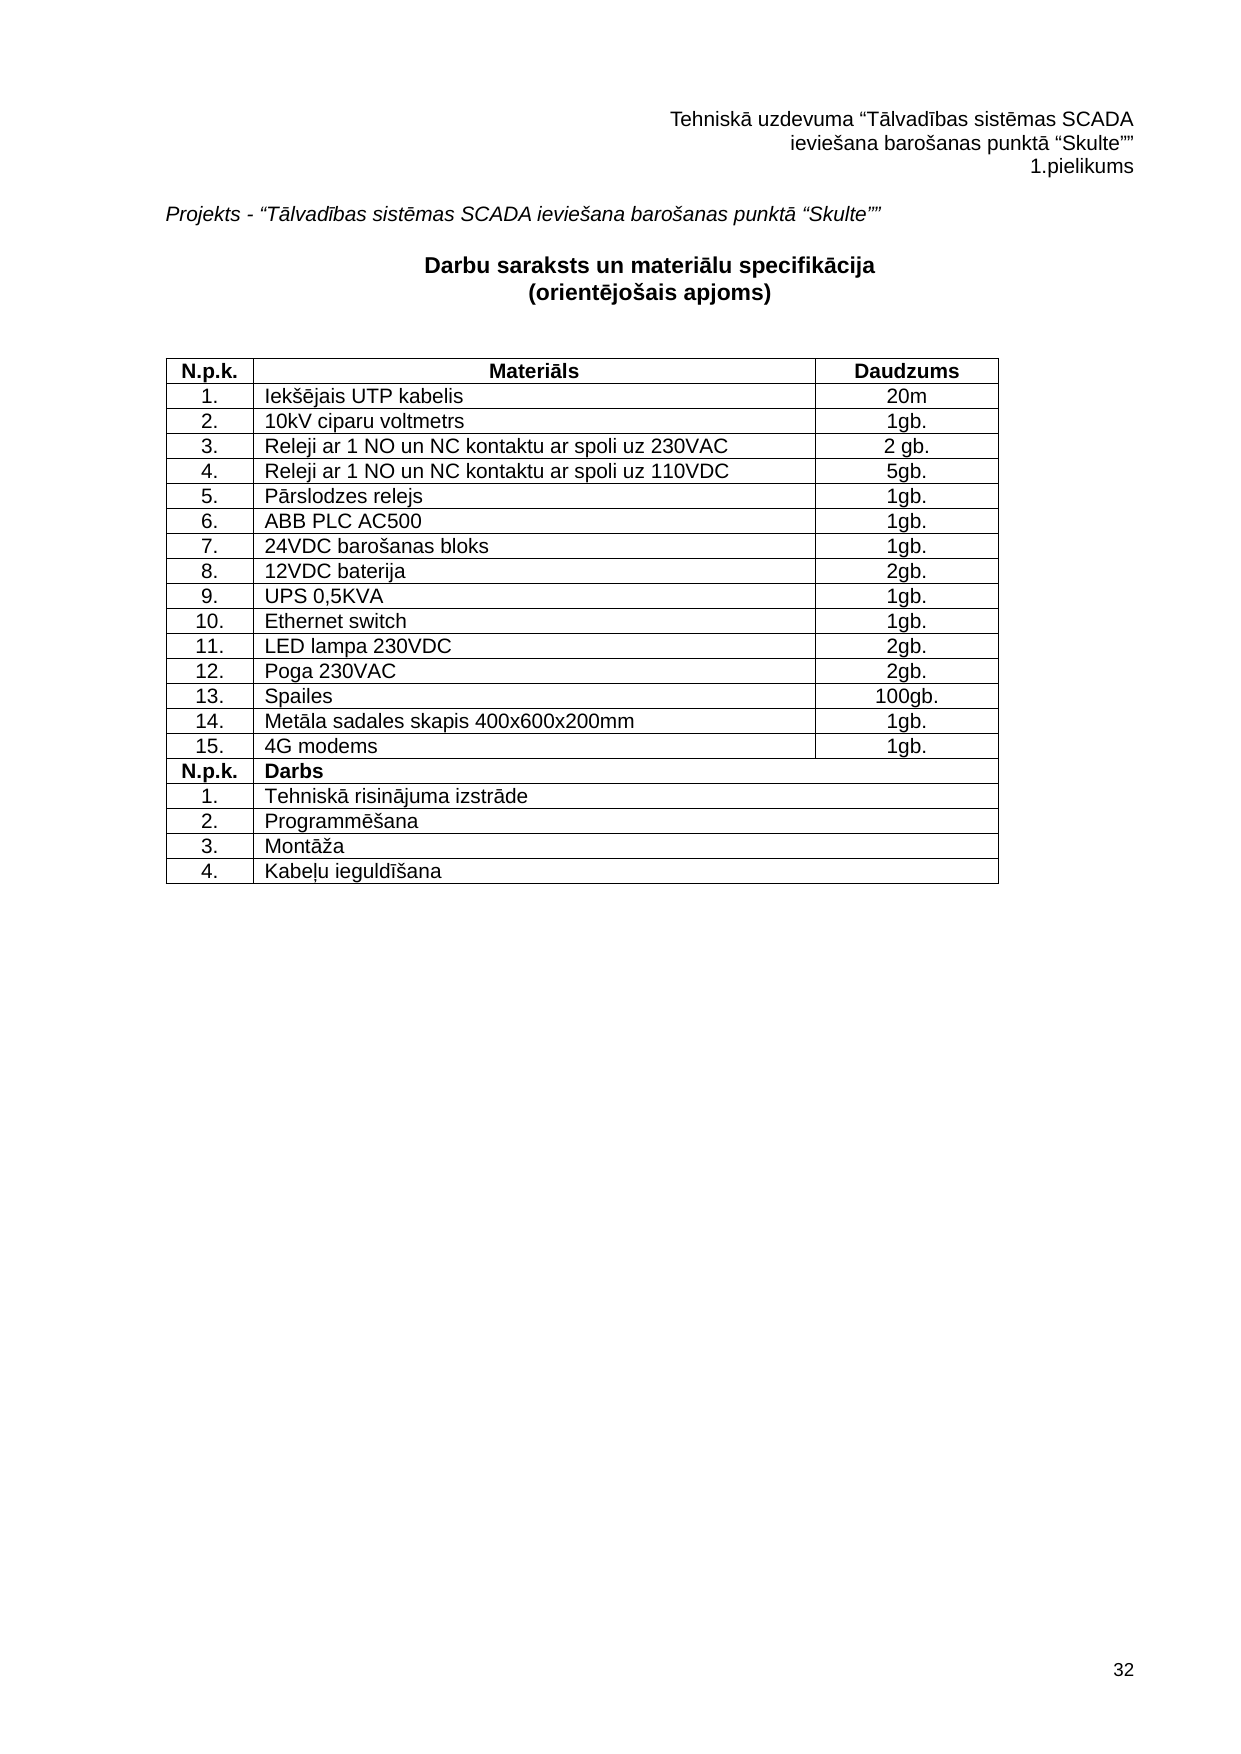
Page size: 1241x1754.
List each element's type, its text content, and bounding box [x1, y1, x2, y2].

table_cell 1gb. [816, 409, 998, 433]
table_cell 1. [167, 784, 253, 808]
table_cell Ethernet switch [254, 609, 815, 633]
table_cell 5. [167, 484, 253, 508]
table_cell Pārslodzes relejs [254, 484, 815, 508]
table_cell 3. [167, 834, 253, 858]
table_cell 13. [167, 684, 253, 708]
table_cell 4. [167, 459, 253, 483]
table_cell 1gb. [816, 534, 998, 558]
table_cell Spailes [254, 684, 815, 708]
table_cell ABB PLC AC500 [254, 509, 815, 533]
table_cell 14. [167, 709, 253, 733]
table_cell 12. [167, 659, 253, 683]
table_cell 100gb. [816, 684, 998, 708]
table_cell 10. [167, 609, 253, 633]
table_cell 1gb. [816, 734, 998, 758]
table_cell 11. [167, 634, 253, 658]
table_cell Montāža [254, 834, 998, 858]
table_cell 2gb. [816, 659, 998, 683]
table_cell UPS 0,5KVA [254, 584, 815, 608]
table_cell 1gb. [816, 484, 998, 508]
text Tehniskā uzdevuma “Tālvadības sistēmas SCADA ieviešana barošanas punktā “Skulte”” 1.pielikums [594, 106, 1134, 178]
table_cell 5gb. [816, 459, 998, 483]
table_cell LED lampa 230VDC [254, 634, 815, 658]
table_cell 20m [816, 384, 998, 408]
table_cell 15. [167, 734, 253, 758]
table_cell 9. [167, 584, 253, 608]
table_header Materiāls [254, 359, 815, 383]
table_cell 2. [167, 809, 253, 833]
table_cell Metāla sadales skapis 400x600x200mm [254, 709, 815, 733]
text Projekts - “Tālvadības sistēmas SCADA ieviešana barošanas punktā “Skulte”” [165, 202, 1134, 226]
table_cell 2gb. [816, 559, 998, 583]
table_cell 7. [167, 534, 253, 558]
table_cell Iekšējais UTP kabelis [254, 384, 815, 408]
table_cell N.p.k. [167, 759, 253, 783]
table_cell 3. [167, 434, 253, 458]
table_cell 1. [167, 384, 253, 408]
table_cell 4. [167, 859, 253, 883]
table_cell 1gb. [816, 709, 998, 733]
table_cell 4G modems [254, 734, 815, 758]
table_cell Kabeļu ieguldīšana [254, 859, 998, 883]
table_cell 1gb. [816, 609, 998, 633]
table_cell Darbs [254, 759, 998, 783]
table_cell 2 gb. [816, 434, 998, 458]
text Darbu saraksts un materiālu specifikācija [165, 252, 1134, 279]
table_cell 2gb. [816, 634, 998, 658]
table_cell Tehniskā risinājuma izstrāde [254, 784, 998, 808]
table_cell 1gb. [816, 509, 998, 533]
table_cell 12VDC baterija [254, 559, 815, 583]
table_cell 10kV ciparu voltmetrs [254, 409, 815, 433]
table_cell 6. [167, 509, 253, 533]
text (orientējošais apjoms) [165, 279, 1134, 305]
table_cell Releji ar 1 NO un NC kontaktu ar spoli uz 110VDC [254, 459, 815, 483]
table_cell Releji ar 1 NO un NC kontaktu ar spoli uz 230VAC [254, 434, 815, 458]
table_cell 2. [167, 409, 253, 433]
table_cell 24VDC barošanas bloks [254, 534, 815, 558]
table_cell Poga 230VAC [254, 659, 815, 683]
table_cell Programmēšana [254, 809, 998, 833]
table_cell 1gb. [816, 584, 998, 608]
table_header N.p.k. [167, 359, 253, 383]
table_header Daudzums [816, 359, 998, 383]
table_cell 8. [167, 559, 253, 583]
